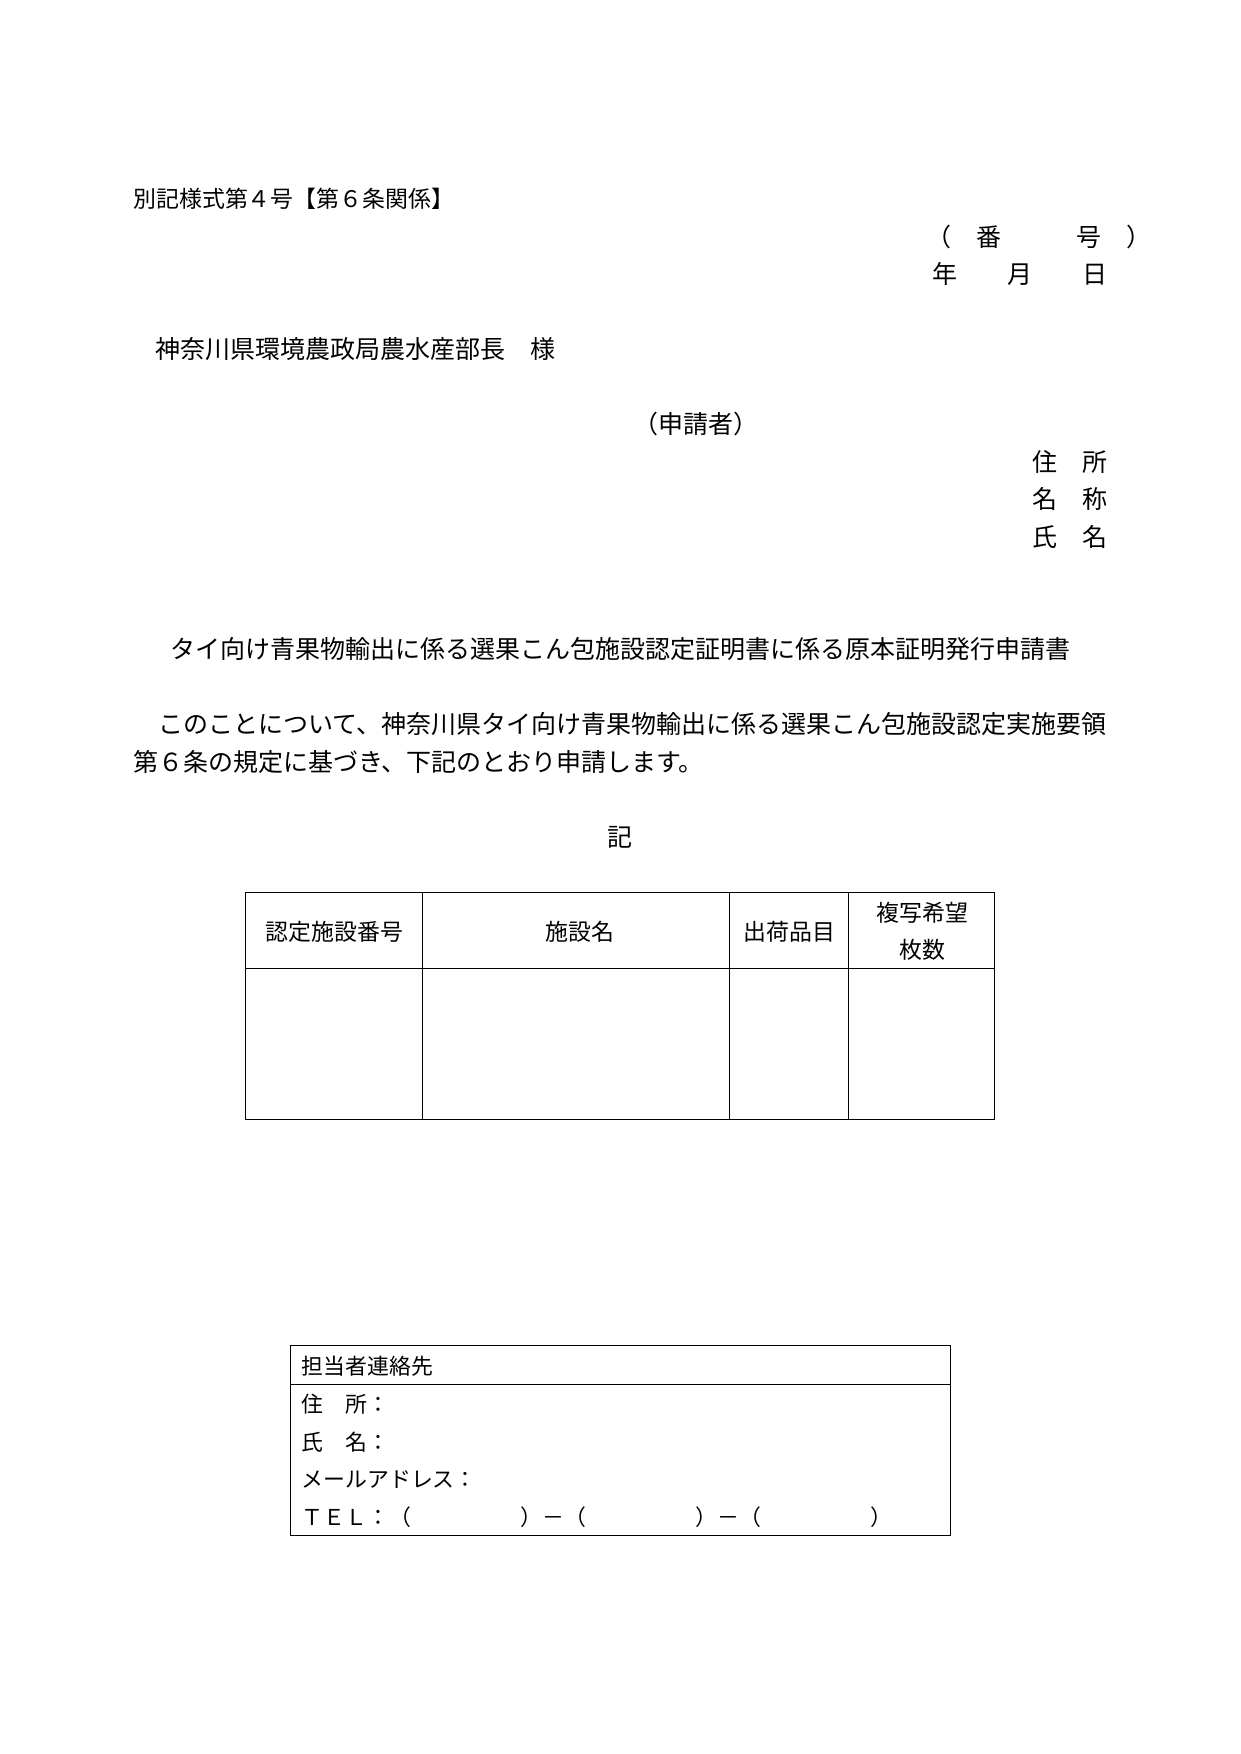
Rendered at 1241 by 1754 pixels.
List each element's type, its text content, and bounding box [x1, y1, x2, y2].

table_header 認定施設番号 [246, 893, 422, 968]
table_header 出荷品目 [730, 893, 848, 968]
table_header 施設名 [423, 893, 729, 968]
table_cell [849, 969, 994, 1119]
text 氏 名 [177, 517, 1107, 554]
table_cell [246, 969, 422, 1119]
text このことについて、神奈川県タイ向け青果物輸出に係る選果こん包施設認定実施要領第６条の規定に基づき、下記のとおり申請します。 [133, 704, 1107, 779]
table_cell [730, 969, 848, 1119]
table_header 担当者連絡先 [291, 1346, 950, 1383]
table_cell 住 所： 氏 名： メールアドレス： ＴＥＬ：（ ）－（ ）－（ ） [291, 1385, 950, 1534]
table_header 複写希望 枚数 [849, 893, 994, 968]
text （申請者） [133, 404, 1107, 442]
text 名 称 [177, 479, 1107, 517]
text 記 [133, 817, 1107, 854]
text タイ向け青果物輸出に係る選果こん包施設認定証明書に係る原本証明発行申請書 [133, 629, 1107, 667]
text 住 所 [177, 442, 1107, 479]
text 年 月 日 [133, 254, 1107, 292]
text 別記様式第４号【第６条関係】 [133, 179, 1107, 217]
table_cell [423, 969, 729, 1119]
text 神奈川県環境農政局農水産部長 様 [155, 329, 1107, 367]
text （ 番 号 ） [133, 217, 1152, 254]
